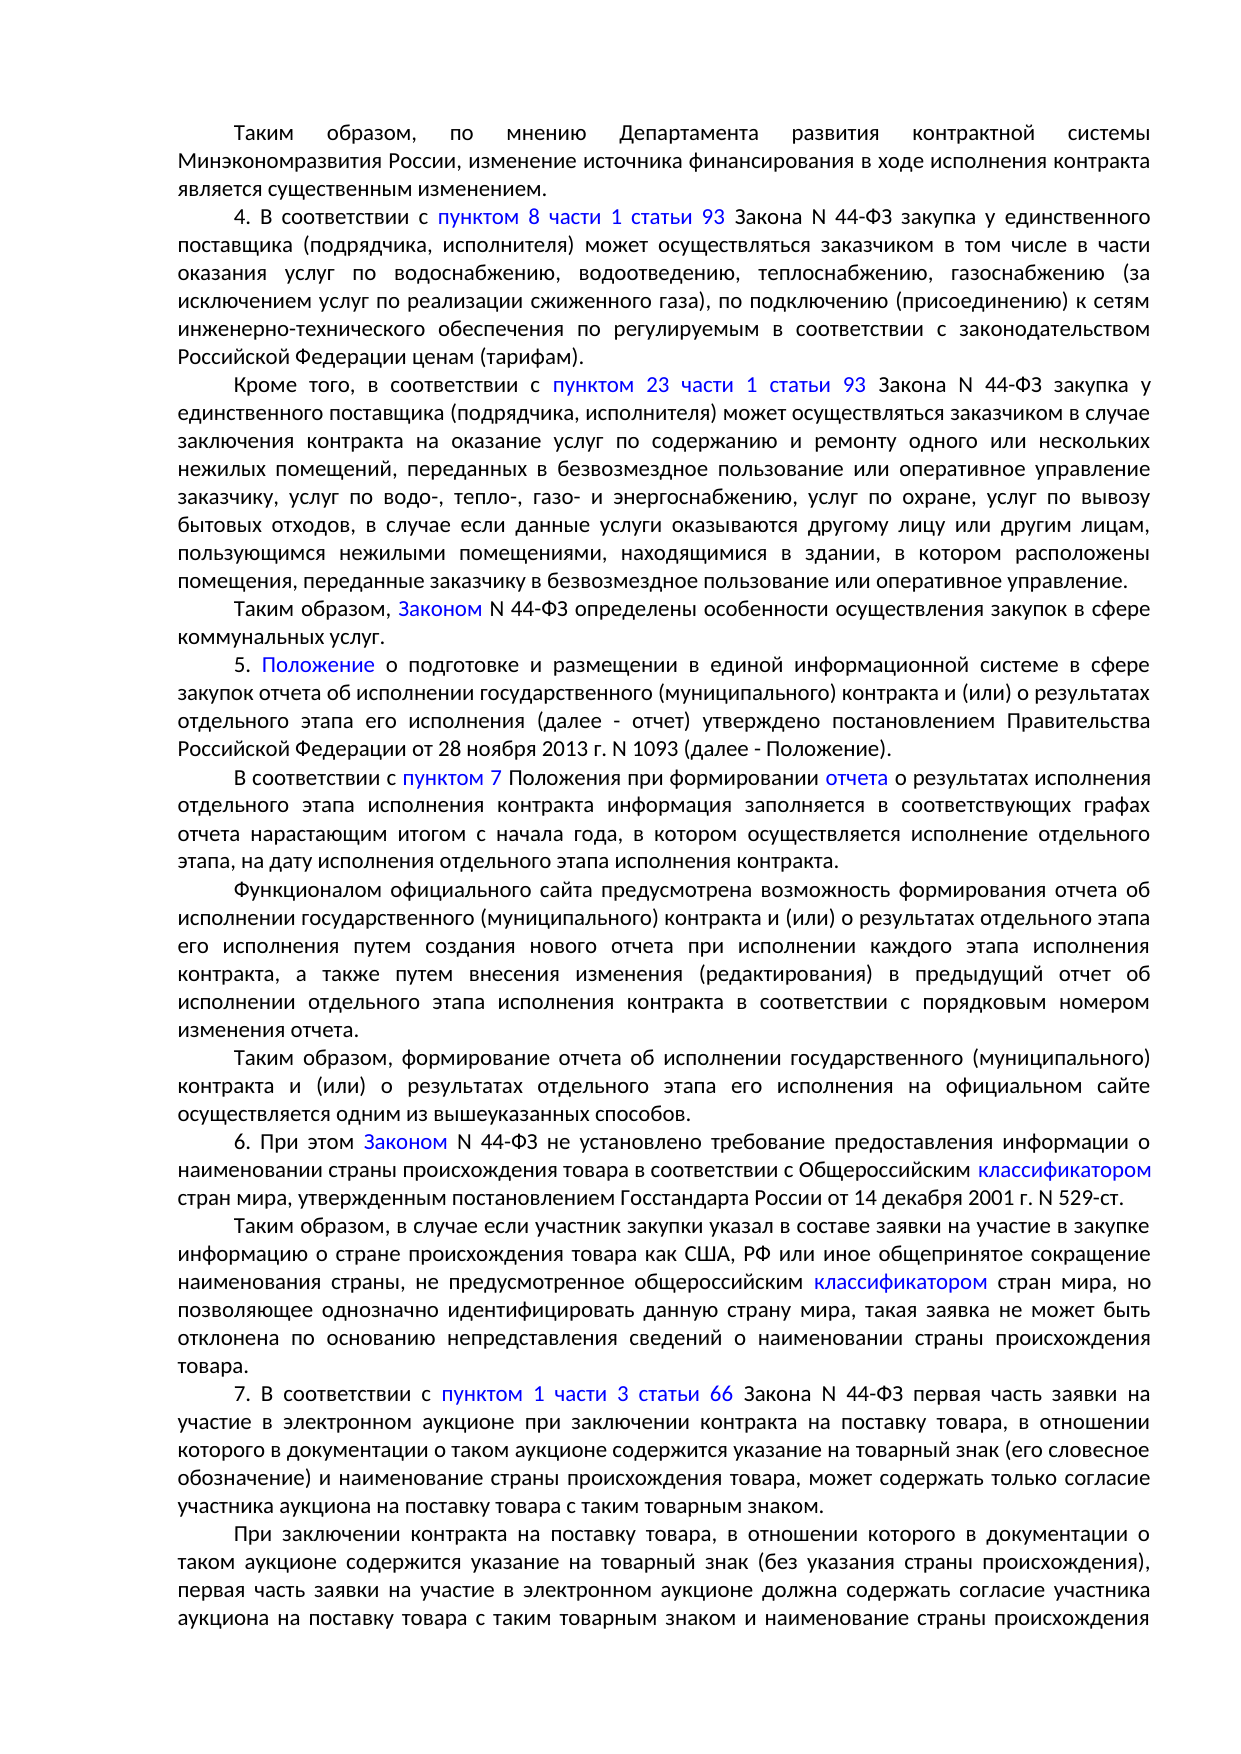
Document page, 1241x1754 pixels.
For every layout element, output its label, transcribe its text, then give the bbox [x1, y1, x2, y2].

text 4. В соответствии с пунктом 8 части 1 статьи 93 Закона N 44-ФЗ закупка у единственного поставщика (подрядчика, исполнителя) может осуществляться заказчиком в том числе в части оказания услуг по водоснабжению, водоотведению, теплоснабжению, газоснабжению (за исключением услуг по реализации сжиженного газа), по подключению (присоединению) к сетям инженерно-технического обеспечения по регулируемым в соответствии с законодательством Российской Федерации ценам (тарифам). [177, 202, 1152, 370]
text Таким образом, Законом N 44-ФЗ определены особенности осуществления закупок в сфере коммунальных услуг. [177, 594, 1152, 651]
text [177, 1519, 1152, 1631]
text В соответствии с пунктом 7 Положения при формировании отчета о результатах исполнения отдельного этапа исполнения контракта информация заполняется в соответствующих графах отчета нарастающим итогом с начала года, в котором осуществляется исполнение отдельного этапа, на дату исполнения отдельного этапа исполнения контракта. [177, 763, 1152, 875]
text 6. При этом Законом N 44-ФЗ не установлено требование предоставления информации о наименовании страны происхождения товара в соответствии с Общероссийским классификатором стран мира, утвержденным постановлением Госстандарта России от 14 декабря 2001 г. N 529-ст. [177, 1127, 1152, 1211]
text Кроме того, в соответствии с пунктом 23 части 1 статьи 93 Закона N 44-ФЗ закупка у единственного поставщика (подрядчика, исполнителя) может осуществляться заказчиком в случае заключения контракта на оказание услуг по содержанию и ремонту одного или нескольких нежилых помещений, переданных в безвозмездное пользование или оперативное управление заказчику, услуг по водо-, тепло-, газо- и энергоснабжению, услуг по охране, услуг по вывозу бытовых отходов, в случае если данные услуги оказываются другому лицу или другим лицам, пользующимся нежилыми помещениями, находящимися в здании, в котором расположены помещения, переданные заказчику в безвозмездное пользование или оперативное управление. [177, 370, 1152, 594]
text Таким образом, формирование отчета об исполнении государственного (муниципального) контракта и (или) о результатах отдельного этапа его исполнения на официальном сайте осуществляется одним из вышеуказанных способов. [177, 1043, 1152, 1127]
text Функционалом официального сайта предусмотрена возможность формирования отчета об исполнении государственного (муниципального) контракта и (или) о результатах отдельного этапа его исполнения путем создания нового отчета при исполнении каждого этапа исполнения контракта, а также путем внесения изменения (редактирования) в предыдущий отчет об исполнении отдельного этапа исполнения контракта в соответствии с порядковым номером изменения отчета. [177, 875, 1152, 1043]
text Таким образом, по мнению Департамента развития контрактной системы Минэкономразвития России, изменение источника финансирования в ходе исполнения контракта является существенным изменением. [177, 118, 1152, 202]
text Таким образом, в случае если участник закупки указал в составе заявки на участие в закупке информацию о стране происхождения товара как США, РФ или иное общепринятое сокращение наименования страны, не предусмотренное общероссийским классификатором стран мира, но позволяющее однозначно идентифицировать данную страну мира, такая заявка не может быть отклонена по основанию непредставления сведений о наименовании страны происхождения товара. [177, 1211, 1152, 1379]
text 7. В соответствии с пунктом 1 части 3 статьи 66 Закона N 44-ФЗ первая часть заявки на участие в электронном аукционе при заключении контракта на поставку товара, в отношении которого в документации о таком аукционе содержится указание на товарный знак (его словесное обозначение) и наименование страны происхождения товара, может содержать только согласие участника аукциона на поставку товара с таким товарным знаком. [177, 1379, 1152, 1519]
text 5. Положение о подготовке и размещении в единой информационной системе в сфере закупок отчета об исполнении государственного (муниципального) контракта и (или) о результатах отдельного этапа его исполнения (далее - отчет) утверждено постановлением Правительства Российской Федерации от 28 ноября 2013 г. N 1093 (далее - Положение). [177, 651, 1152, 763]
